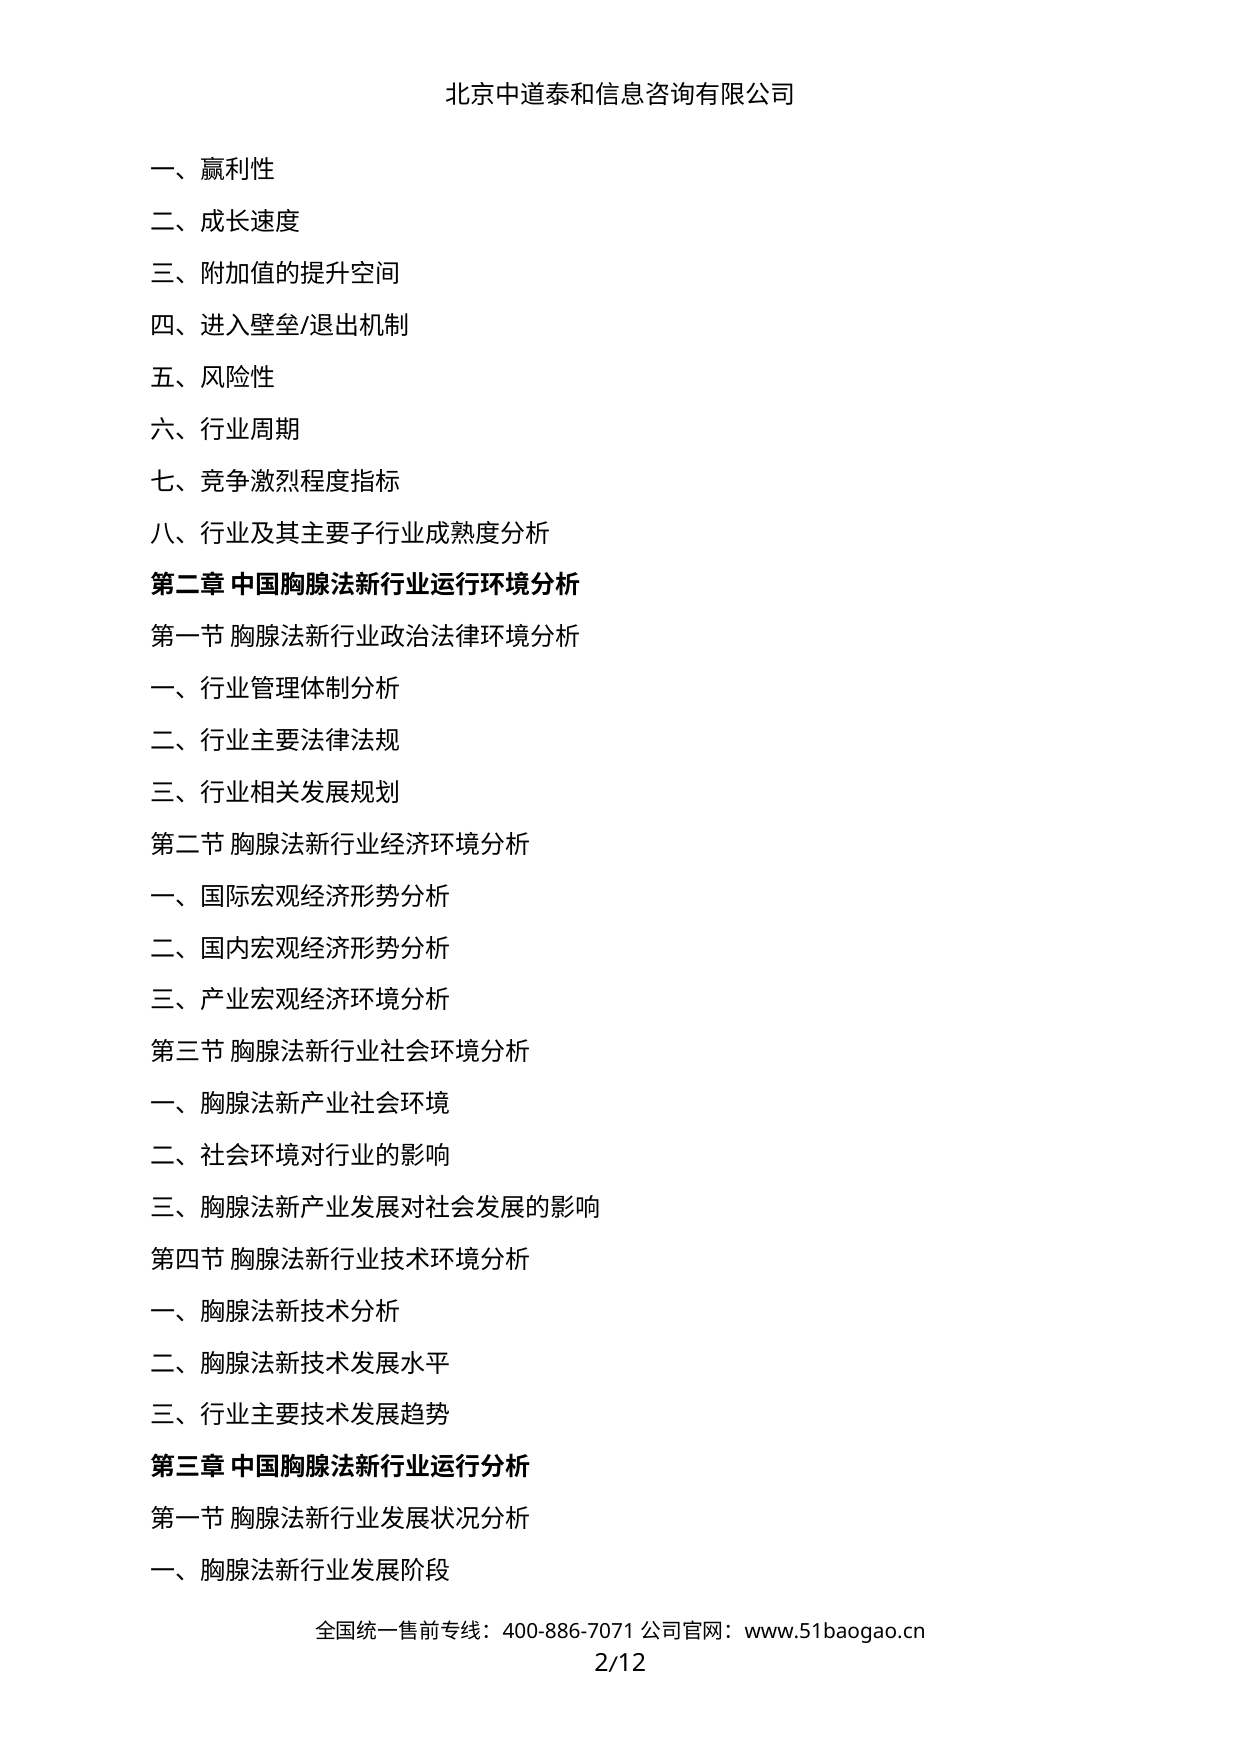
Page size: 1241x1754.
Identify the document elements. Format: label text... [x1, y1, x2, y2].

text 第二章 中国胸腺法新行业运行环境分析 [150, 565, 1090, 601]
text 一、胸腺法新产业社会环境 [150, 1084, 1090, 1120]
text 五、风险性 [150, 357, 1090, 394]
text 三、行业相关发展规划 [150, 772, 1090, 809]
text 八、行业及其主要子行业成熟度分析 [150, 513, 1090, 549]
text 第四节 胸腺法新行业技术环境分析 [150, 1239, 1090, 1276]
text 第一节 胸腺法新行业发展状况分析 [150, 1499, 1090, 1535]
text 二、胸腺法新技术发展水平 [150, 1343, 1090, 1379]
text 一、胸腺法新技术分析 [150, 1291, 1090, 1327]
text 三、产业宏观经济环境分析 [150, 980, 1090, 1016]
text 三、行业主要技术发展趋势 [150, 1395, 1090, 1431]
text 一、国际宏观经济形势分析 [150, 876, 1090, 912]
text 七、竞争激烈程度指标 [150, 461, 1090, 497]
text 二、国内宏观经济形势分析 [150, 928, 1090, 964]
text 第三节 胸腺法新行业社会环境分析 [150, 1032, 1090, 1068]
text 第一节 胸腺法新行业政治法律环境分析 [150, 617, 1090, 653]
text 三、附加值的提升空间 [150, 254, 1090, 290]
text 六、行业周期 [150, 409, 1090, 446]
text 第二节 胸腺法新行业经济环境分析 [150, 824, 1090, 861]
text 四、进入壁垒/退出机制 [150, 306, 1090, 342]
text 二、成长速度 [150, 202, 1090, 238]
text 第三章 中国胸腺法新行业运行分析 [150, 1447, 1090, 1483]
text 三、胸腺法新产业发展对社会发展的影响 [150, 1187, 1090, 1224]
text 一、赢利性 [150, 150, 1090, 186]
text 一、行业管理体制分析 [150, 669, 1090, 705]
text 二、行业主要法律法规 [150, 721, 1090, 757]
text 一、胸腺法新行业发展阶段 [150, 1551, 1090, 1587]
text 二、社会环境对行业的影响 [150, 1136, 1090, 1172]
